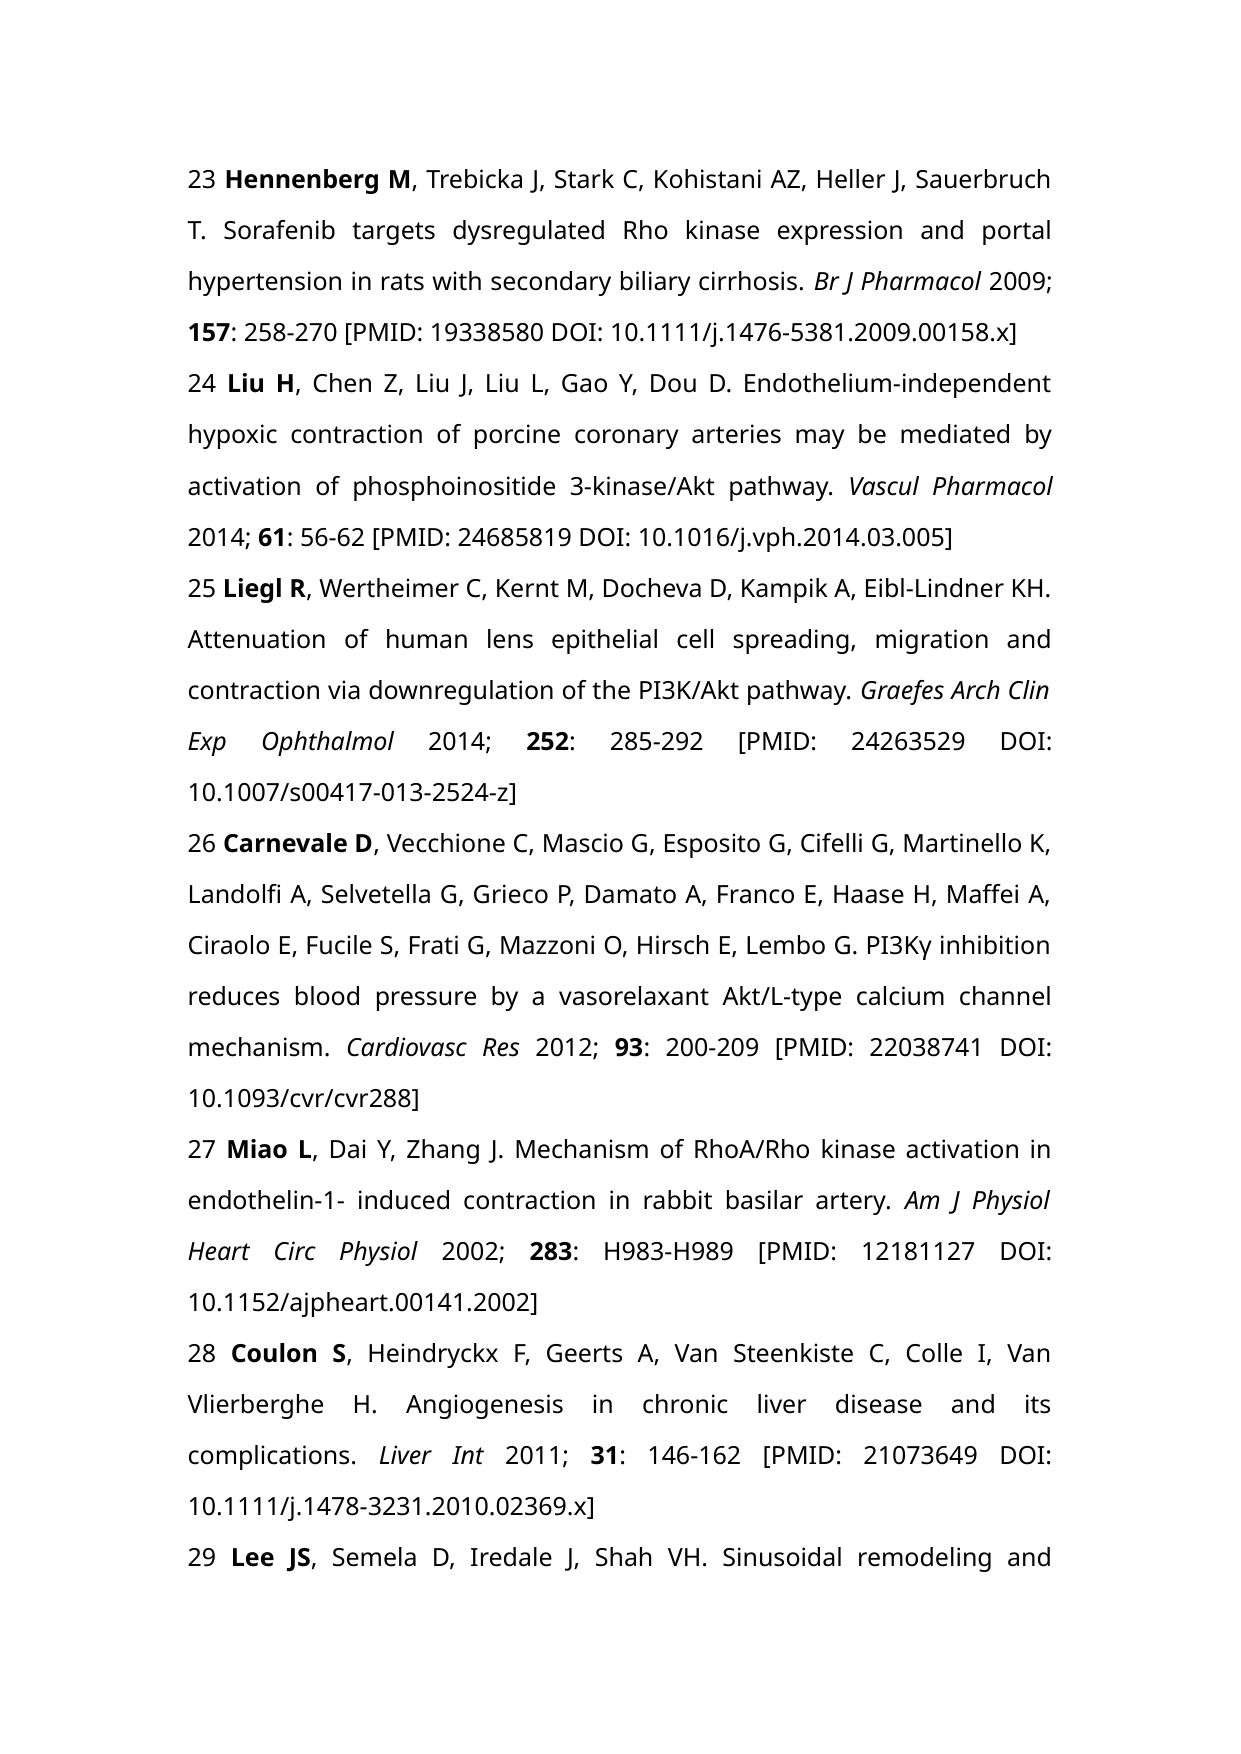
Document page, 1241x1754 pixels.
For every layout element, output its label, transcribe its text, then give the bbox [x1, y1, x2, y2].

text 23 Hennenberg M, Trebicka J, Stark C, Kohistani AZ, Heller J, Sauerbruch T. Sorafenib targets dysregulated Rho kinase expression and portal hypertension in rats with secondary biliary cirrhosis. Br J Pharmacol 2009; 157: 258-270 [PMID: 19338580 DOI: 10.1111/j.1476-5381.2009.00158.x] [187, 162, 1053, 349]
text 28 Coulon S, Heindryckx F, Geerts A, Van Steenkiste C, Colle I, Van Vlierberghe H. Angiogenesis in chronic liver disease and its complications. Liver Int 2011; 31: 146-162 [PMID: 21073649 DOI: 10.1111/j.1478-3231.2010.02369.x] [187, 1336, 1053, 1523]
text 25 Liegl R, Wertheimer C, Kernt M, Docheva D, Kampik A, Eibl-Lindner KH. Attenuation of human lens epithelial cell spreading, migration and contraction via downregulation of the PI3K/Akt pathway. Graefes Arch Clin Exp Ophthalmol 2014; 252: 285-292 [PMID: 24263529 DOI: 10.1007/s00417-013-2524-z] [187, 570, 1053, 808]
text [187, 1540, 1053, 1574]
text 26 Carnevale D, Vecchione C, Mascio G, Esposito G, Cifelli G, Martinello K, Landolfi A, Selvetella G, Grieco P, Damato A, Franco E, Haase H, Maffei A, Ciraolo E, Fucile S, Frati G, Mazzoni O, Hirsch E, Lembo G. PI3Kγ inhibition reduces blood pressure by a vasorelaxant Akt/L-type calcium channel mechanism. Cardiovasc Res 2012; 93: 200-209 [PMID: 22038741 DOI: 10.1093/cvr/cvr288] [187, 826, 1053, 1115]
text 27 Miao L, Dai Y, Zhang J. Mechanism of RhoA/Rho kinase activation in endothelin-1- induced contraction in rabbit basilar artery. Am J Physiol Heart Circ Physiol 2002; 283: H983-H989 [PMID: 12181127 DOI: 10.1152/ajpheart.00141.2002] [187, 1132, 1053, 1319]
text 24 Liu H, Chen Z, Liu J, Liu L, Gao Y, Dou D. Endothelium-independent hypoxic contraction of porcine coronary arteries may be mediated by activation of phosphoinositide 3-kinase/Akt pathway. Vascul Pharmacol 2014; 61: 56-62 [PMID: 24685819 DOI: 10.1016/j.vph.2014.03.005] [187, 366, 1053, 553]
